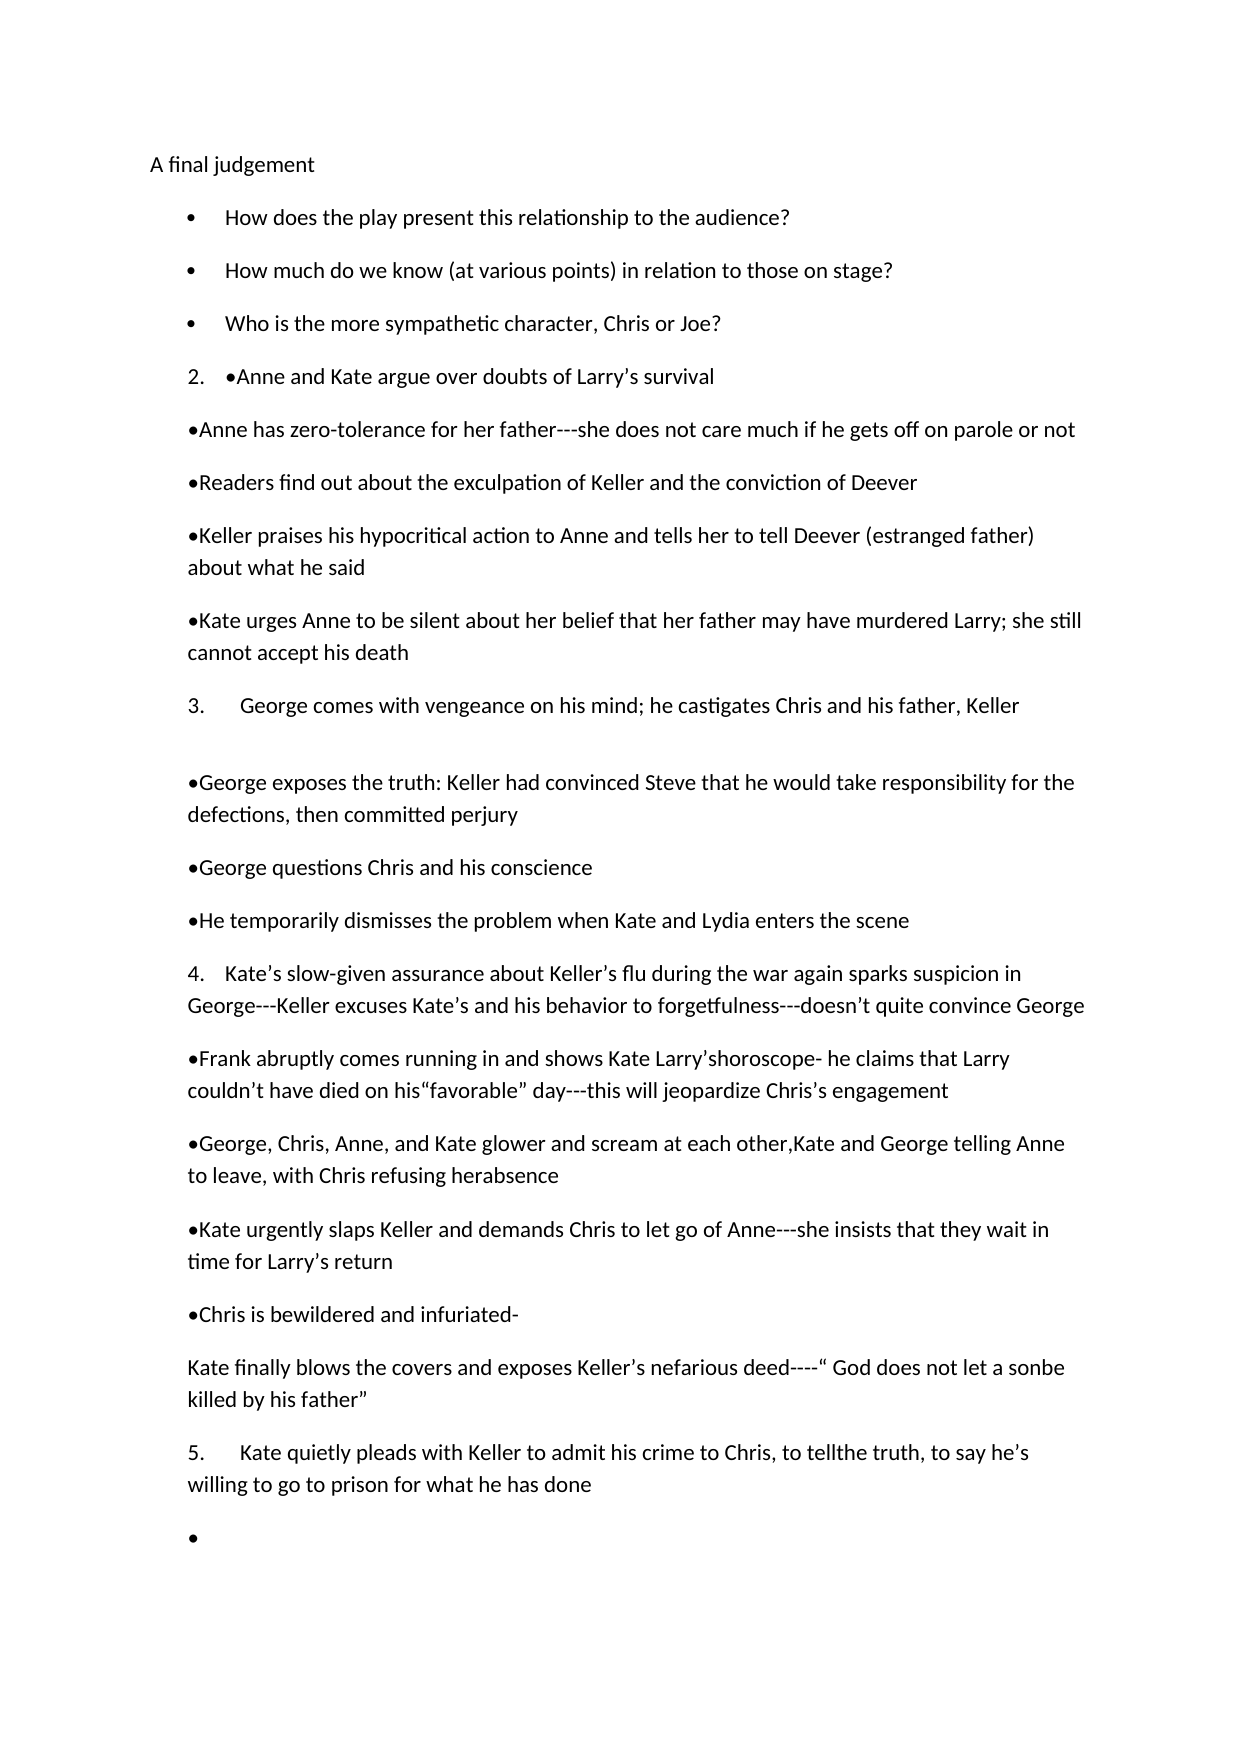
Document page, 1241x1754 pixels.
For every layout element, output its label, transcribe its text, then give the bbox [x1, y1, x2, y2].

text •George questions Chris and his conscience [187, 853, 1090, 881]
list Who is the more sympathetic character, Chris or Joe? [187, 309, 1090, 337]
text •George, Chris, Anne, and Kate glower and scream at each other,Kate and George telling Anne to leave, with Chris refusing herabsence [187, 1129, 1090, 1190]
text •Kate urgently slaps Keller and demands Chris to let go of Anne---she insists that they wait in time for Larry’s return [187, 1215, 1090, 1275]
list How does the play present this relationship to the audience? [187, 203, 1090, 231]
text •He temporarily dismisses the problem when Kate and Lydia enters the scene [187, 906, 1090, 934]
text •Anne has zero-tolerance for her father---she does not care much if he gets off on parole or not [187, 415, 1090, 443]
text Kate finally blows the covers and exposes Keller’s nefarious deed----“ God does not let a sonbe killed by his father” [187, 1353, 1090, 1413]
text •Frank abruptly comes running in and shows Kate Larry’shoroscope- he claims that Larry couldn’t have died on his“favorable” day---this will jeopardize Chris’s engagement [187, 1044, 1090, 1104]
text 2. •Anne and Kate argue over doubts of Larry’s survival [187, 362, 1090, 390]
text • [187, 1523, 1090, 1551]
text A final judgement [150, 150, 1090, 178]
text •Kate urges Anne to be silent about her belief that her father may have murdered Larry; she still cannot accept his death [187, 606, 1090, 667]
text •George exposes the truth: Keller had convinced Steve that he would take responsibility for the defections, then committed perjury [187, 768, 1090, 828]
text 3. George comes with vengeance on his mind; he castigates Chris and his father, Keller [187, 692, 1090, 719]
text •Keller praises his hypocritical action to Anne and tells her to tell Deever (estranged father) about what he said [187, 521, 1090, 581]
list How much do we know (at various points) in relation to those on stage? [187, 256, 1090, 284]
text 5. Kate quietly pleads with Keller to admit his crime to Chris, to tellthe truth, to say he’s willing to go to prison for what he has done [187, 1438, 1090, 1498]
text •Readers find out about the exculpation of Keller and the conviction of Deever [187, 468, 1090, 496]
text 4. Kate’s slow-given assurance about Keller’s flu during the war again sparks suspicion in George---Keller excuses Kate’s and his behavior to forgetfulness---doesn’t quite convince George [187, 959, 1090, 1019]
text •Chris is bewildered and infuriated- [187, 1300, 1090, 1328]
